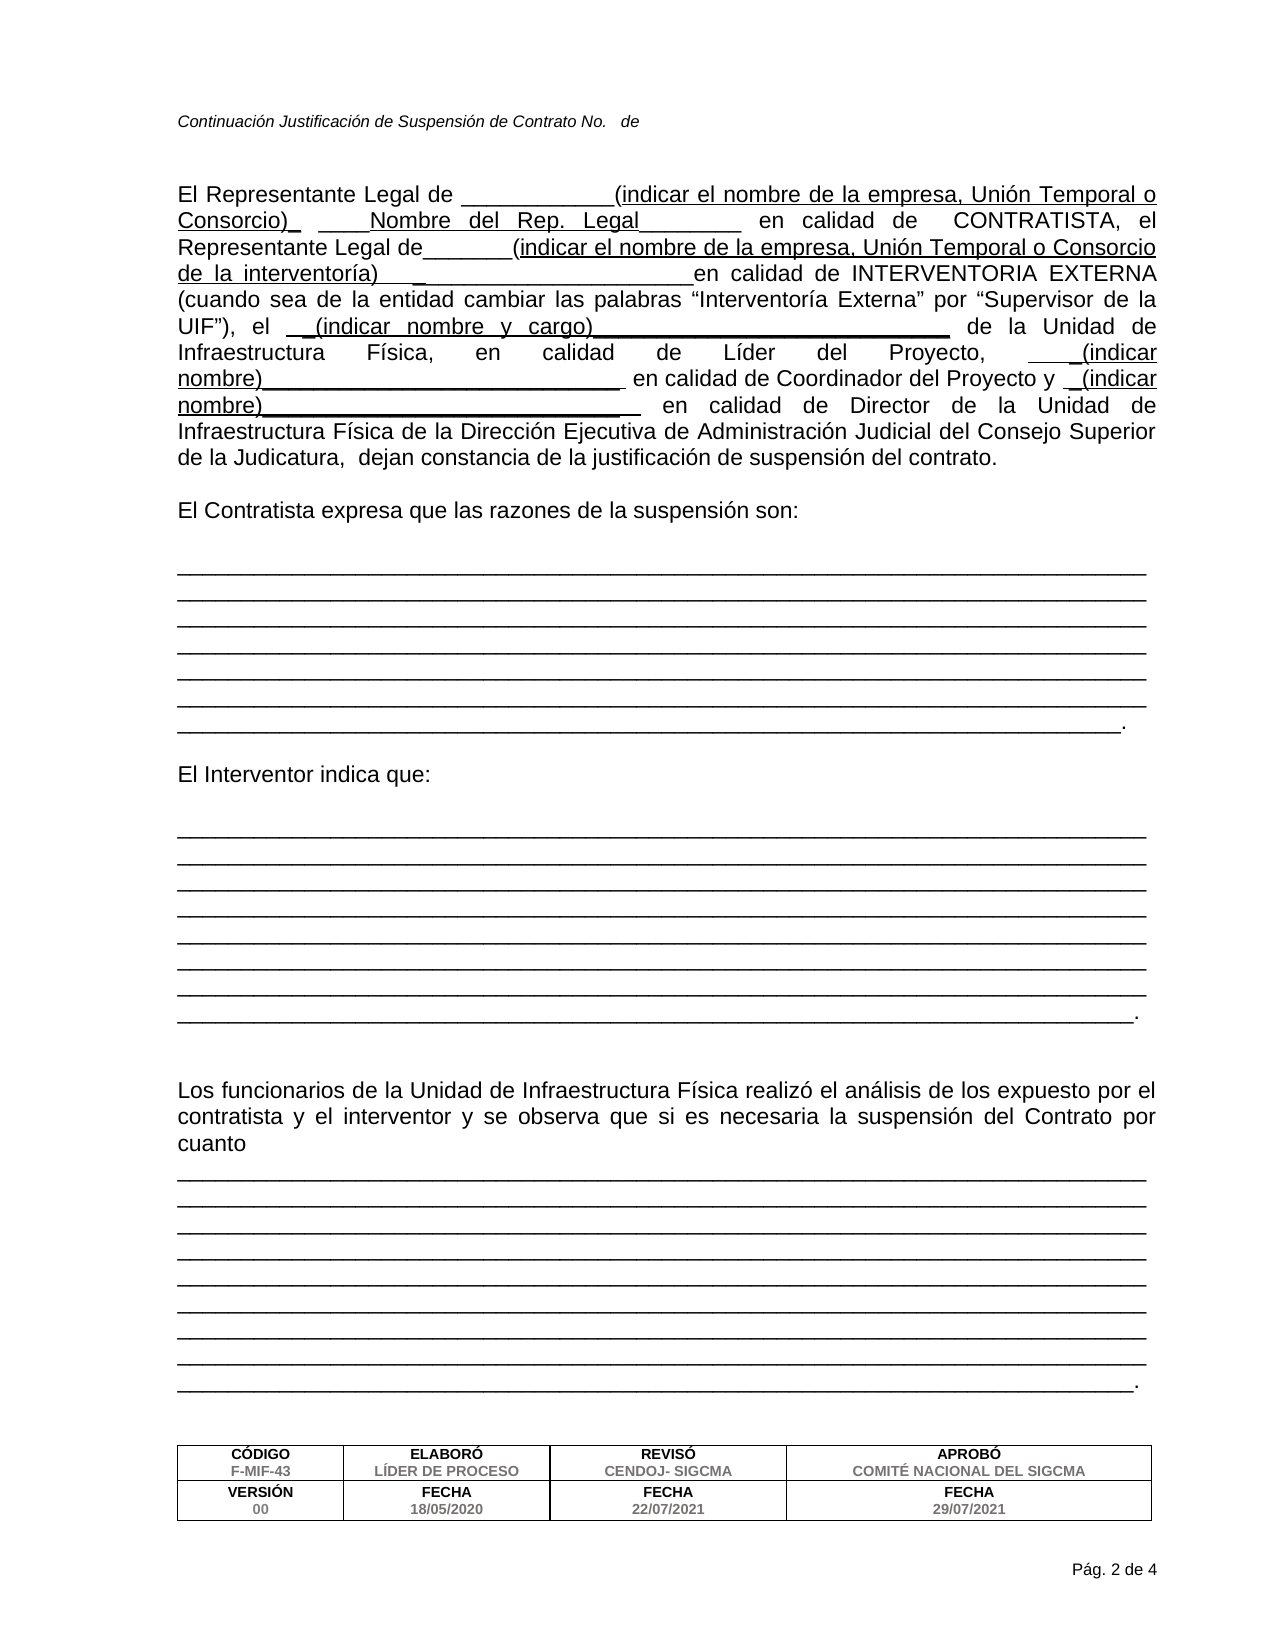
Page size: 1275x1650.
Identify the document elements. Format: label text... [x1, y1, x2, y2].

text El Representante Legal de ____________(indicar el nombre de la empresa, Unión Temporal o Consorcio)_ ____Nombre del Rep. Legal________ en calidad de CONTRATISTA, el Representante Legal de_______(indicar el nombre de la empresa, Unión Temporal o Consorcio de la interventoría) ______________________en calidad de INTERVENTORIA EXTERNA (cuando sea de la entidad cambiar las palabras “Interventoría Externa” por “Supervisor de la UIF”), el _(indicar nombre y cargo)____________________________ de la Unidad de Infraestructura Física, en calidad de Líder del Proyecto, _(indicar nombre)____________________________ en calidad de Coordinador del Proyecto y _(indicar nombre)____________________________ en calidad de Director de la Unidad de Infraestructura Física de la Dirección Ejecutiva de Administración Judicial del Consejo Superior de la Judicatura, dejan constancia de la justificación de suspensión del contrato. [177, 181, 1157, 471]
text __________________________________________________________________________________________________________________________________________________________________________________________________________________________________________________________________________________________________________________________________________________________________________________________________________________________________________________________________________________________________________________________________________________. [177, 550, 1157, 734]
text El Interventor indica que: [177, 761, 1157, 787]
text _______________________________________________________________________________________________________________________________________________________________________________________________________________________________________________________________________________________________________________________________________________________________________________________________________________________________________________________________________________________________________________________________________________________________________________________________________________________________. [177, 813, 1157, 1024]
text El Contratista expresa que las razones de la suspensión son: [177, 497, 1157, 523]
text Los funcionarios de la Unidad de Infraestructura Física realizó el análisis de los expuesto por el contratista y el interventor y se observa que si es necesaria la suspensión del Contrato por cuanto ___________________________________________________________________________________________________________________________________________________________________________________________________________________________________________________________________________________________________________________________________________________________________________________________________________________________________________________________________________________________________________________________________________________________________________________________________________________________________________________________________________________________________________. [177, 1077, 1157, 1393]
